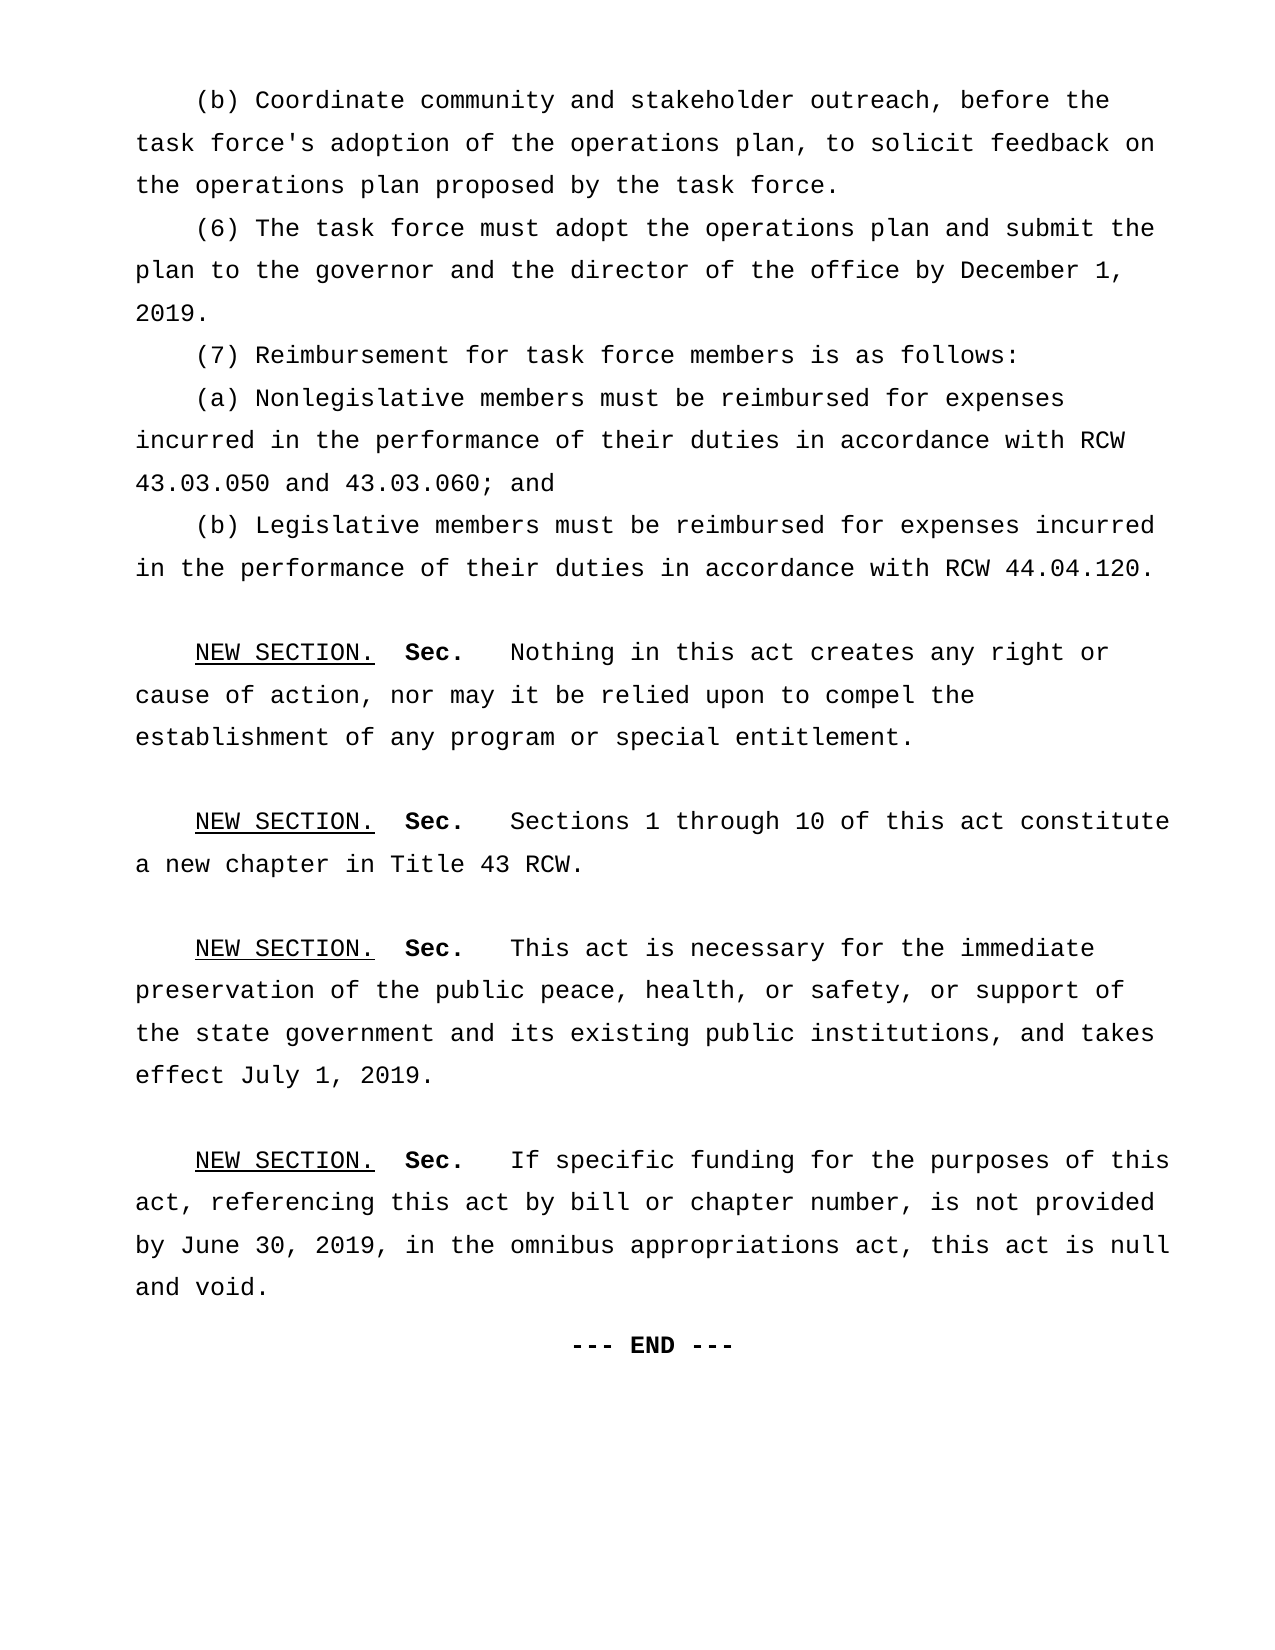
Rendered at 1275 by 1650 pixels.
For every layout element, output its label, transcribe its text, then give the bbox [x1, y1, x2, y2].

text NEW SECTION. Sec. Sections 1 through 10 of this act constitute a new chapter in Title 43 RCW. [135, 796, 1170, 881]
text NEW SECTION. Sec. Nothing in this act creates any right or cause of action, nor may it be relied upon to compel the establishment of any program or special entitlement. [135, 627, 1170, 754]
text NEW SECTION. Sec. This act is necessary for the immediate preservation of the public peace, health, or safety, or support of the state government and its existing public institutions, and takes effect July 1, 2019. [135, 922, 1170, 1092]
text NEW SECTION. Sec. If specific funding for the purposes of this act, referencing this act by bill or chapter number, is not provided by June 30, 2019, in the omnibus appropriations act, this act is null and void. [135, 1134, 1170, 1304]
text (7) Reimbursement for task force members is as follows: [135, 330, 1170, 372]
text (6) The task force must adopt the operations plan and submit the plan to the governor and the director of the office by December 1, 2019. [135, 202, 1170, 330]
text (b) Coordinate community and stakeholder outreach, before the task force's adoption of the operations plan, to solicit feedback on the operations plan proposed by the task force. [135, 75, 1170, 202]
text (a) Nonlegislative members must be reimbursed for expenses incurred in the performance of their duties in accordance with RCW 43.03.050 and 43.03.060; and [135, 372, 1170, 500]
text --- END --- [135, 1332, 1170, 1361]
text (b) Legislative members must be reimbursed for expenses incurred in the performance of their duties in accordance with RCW 44.04.120. [135, 500, 1170, 585]
